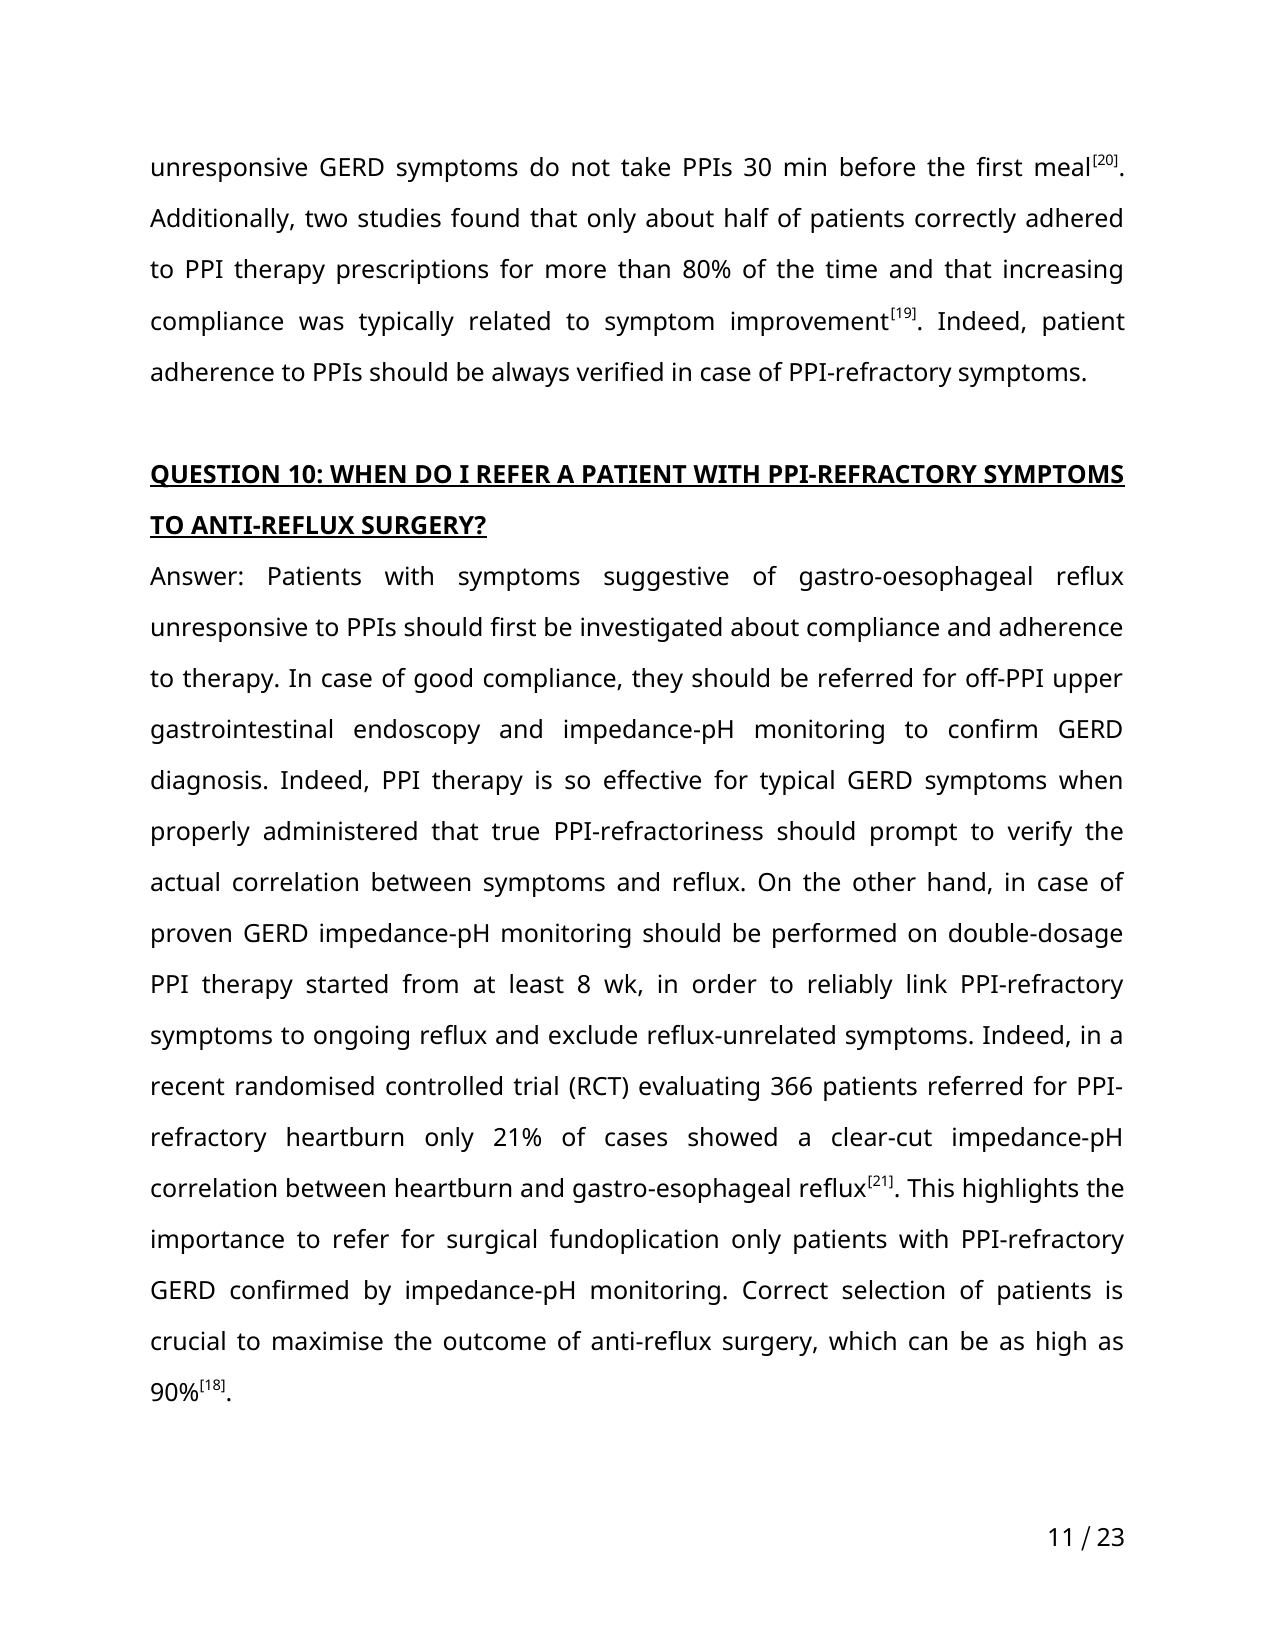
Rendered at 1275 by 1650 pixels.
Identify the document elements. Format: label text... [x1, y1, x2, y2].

text Question 10: When do I refer a patient with PPI-refractory symptoms to anti-reflux surgery? [150, 456, 1125, 485]
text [150, 150, 1125, 388]
text Answer: Patients with symptoms suggestive of gastro-oesophageal reflux unresponsive to PPIs should first be investigated about compliance and adherence to therapy. In case of good compliance, they should be referred for off-PPI upper gastrointestinal endoscopy and impedance-pH monitoring to confirm GERD diagnosis. Indeed, PPI therapy is so effective for typical GERD symptoms when properly administered that true PPI-refractoriness should prompt to verify the actual correlation between symptoms and reflux. On the other hand, in case of proven GERD impedance-pH monitoring should be performed on double-dosage PPI therapy started from at least 8 wk, in order to reliably link PPI-refractory symptoms to ongoing reflux and exclude reflux-unrelated symptoms. Indeed, in a recent randomised controlled trial (RCT) evaluating 366 patients referred for PPI-refractory heartburn only 21% of cases showed a clear-cut impedance-pH correlation between heartburn and gastro-esophageal reflux[21]. This highlights the importance to refer for surgical fundoplication only patients with PPI-refractory GERD confirmed by impedance-pH monitoring. Correct selection of patients is crucial to maximise the outcome of anti-reflux surgery, which can be as high as 90%[18]. [150, 558, 1125, 1409]
text Question 10: When do I refer a patient with PPI-refractory symptoms to anti-reflux surgery? [150, 487, 1125, 541]
